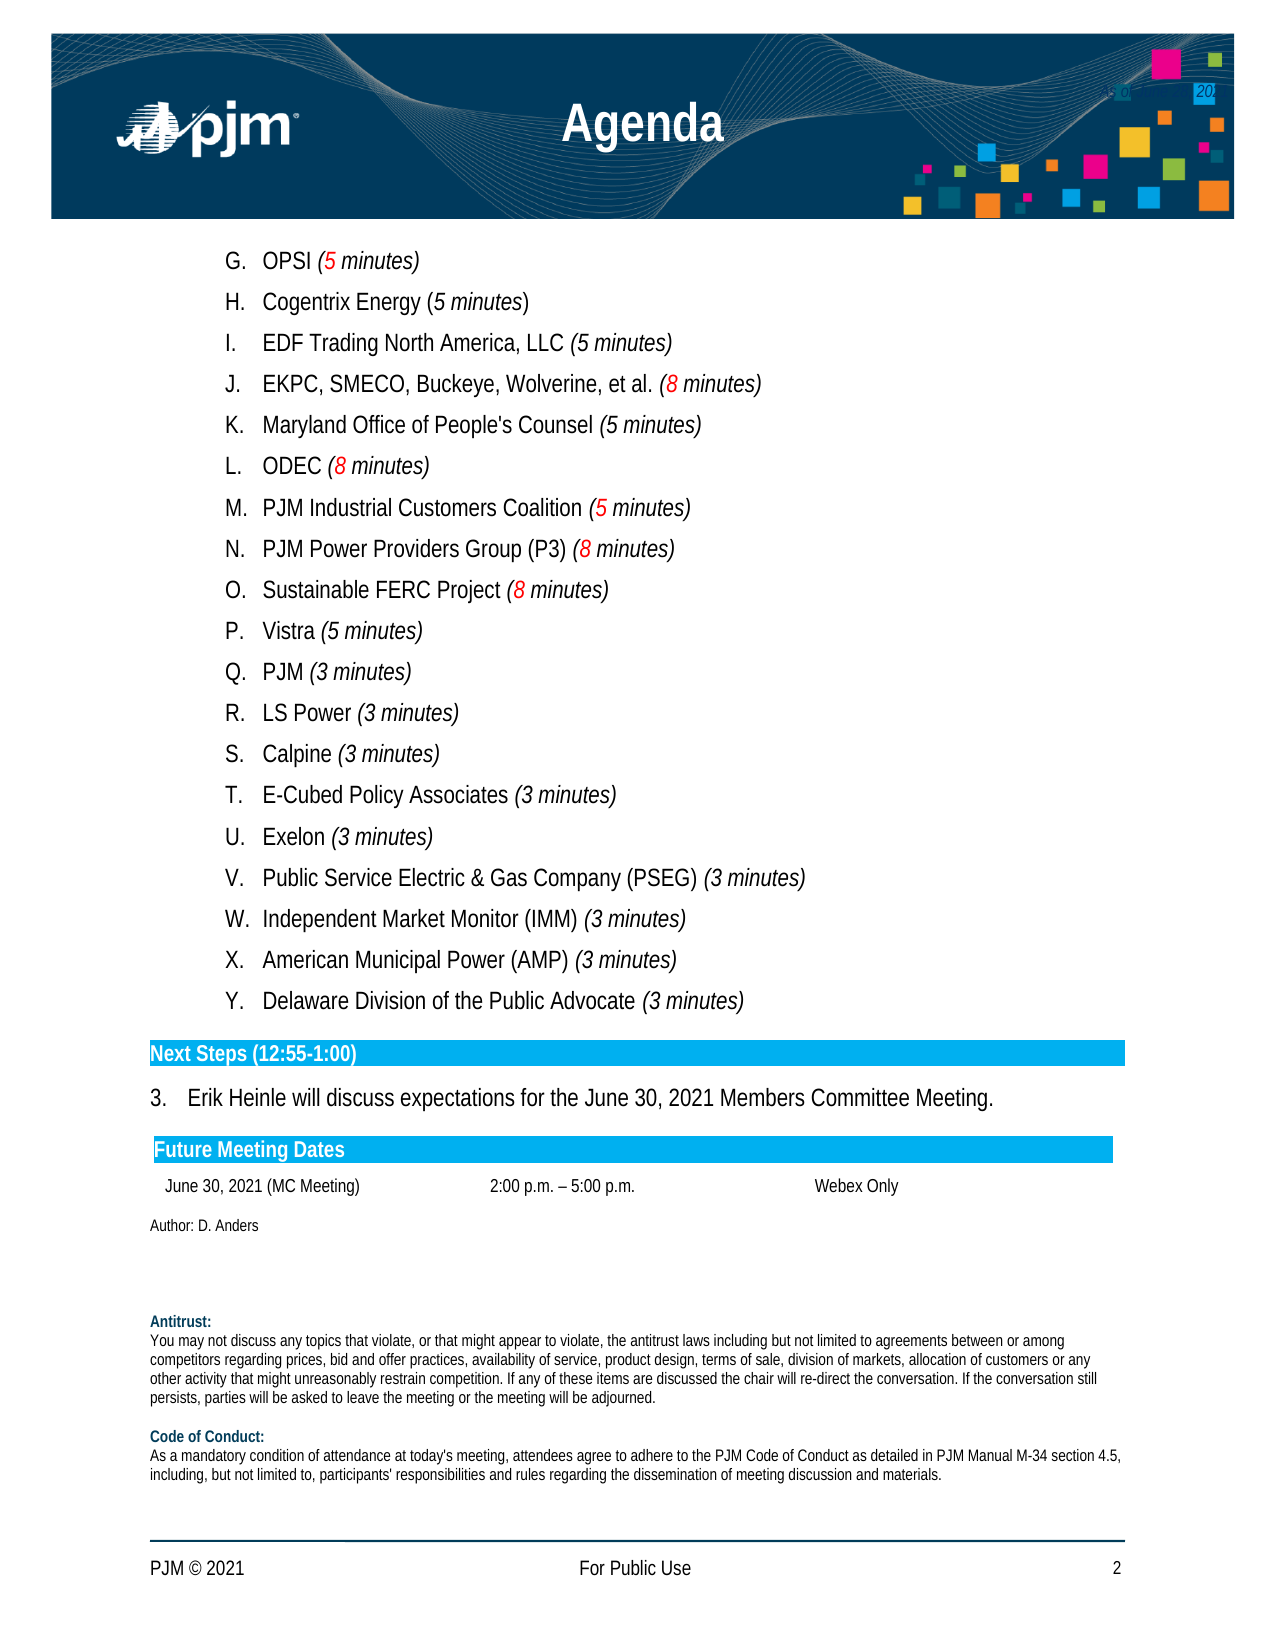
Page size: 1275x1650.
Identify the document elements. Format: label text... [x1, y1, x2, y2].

table_cell 2:00 p.m. – 5:00 p.m. [475, 1175, 799, 1197]
table_cell Webex Only [800, 1175, 1125, 1197]
subtitle PJM Power Providers Group (P3) (8 minutes) [225, 534, 1125, 562]
subtitle PJM Industrial Customers Coalition (5 minutes) [225, 492, 1125, 521]
subtitle EKPC, SMECO, Buckeye, Wolverine, et al. (8 minutes) [225, 369, 1125, 398]
subtitle Maryland Office of People's Counsel (5 minutes) [225, 410, 1125, 439]
subtitle EDF Trading North America, LLC (5 minutes) [225, 328, 1125, 357]
title Code of Conduct: [150, 1427, 1125, 1446]
subtitle Independent Market Monitor (IMM) (3 minutes) [225, 904, 1125, 933]
text As a mandatory condition of attendance at today's meeting, attendees agree to adhere to the PJM Code of Conduct as detailed in PJM Manual M-34 section 4.5, including, but not limited to, participants' responsibilities and rules regarding the dissemination of meeting discussion and materials. [150, 1446, 1125, 1484]
picture [51, 32, 1235, 219]
subtitle Antitrust: [150, 1312, 1125, 1331]
table_header Future Meeting Dates [150, 1136, 1125, 1175]
subtitle PJM (3 minutes) [225, 657, 1125, 686]
subtitle Calpine (3 minutes) [225, 739, 1125, 768]
subtitle Vistra (5 minutes) [225, 616, 1125, 644]
subtitle Next Steps (12:55-1:00) [150, 1040, 1125, 1066]
subtitle American Municipal Power (AMP) (3 minutes) [225, 945, 1125, 974]
subtitle Cogentrix Energy (5 minutes) [225, 287, 1125, 315]
table_cell June 30, 2021 (MC Meeting) [150, 1175, 475, 1197]
subtitle OPSI (5 minutes) [225, 246, 1125, 274]
subtitle Sustainable FERC Project (8 minutes) [225, 575, 1125, 603]
subtitle Delaware Division of the Public Advocate (3 minutes) [225, 986, 1125, 1015]
subtitle E-Cubed Policy Associates (3 minutes) [225, 781, 1125, 809]
subtitle ODEC (8 minutes) [225, 451, 1125, 480]
subtitle Erik Heinle will discuss expectations for the June 30, 2021 Members Committee Meeting. [150, 1083, 1125, 1111]
subtitle Public Service Electric & Gas Company (PSEG) (3 minutes) [225, 863, 1125, 891]
subtitle LS Power (3 minutes) [225, 698, 1125, 727]
text Author: D. Anders [150, 1216, 1125, 1235]
subtitle Exelon (3 minutes) [225, 822, 1125, 850]
text You may not discuss any topics that violate, or that might appear to violate, the antitrust laws including but not limited to agreements between or among competitors regarding prices, bid and offer practices, availability of service, product design, terms of sale, division of markets, allocation of customers or any other activity that might unreasonably restrain competition. If any of these items are discussed the chair will re-direct the conversation. If the conversation still persists, parties will be asked to leave the meeting or the meeting will be adjourned. [150, 1331, 1125, 1407]
